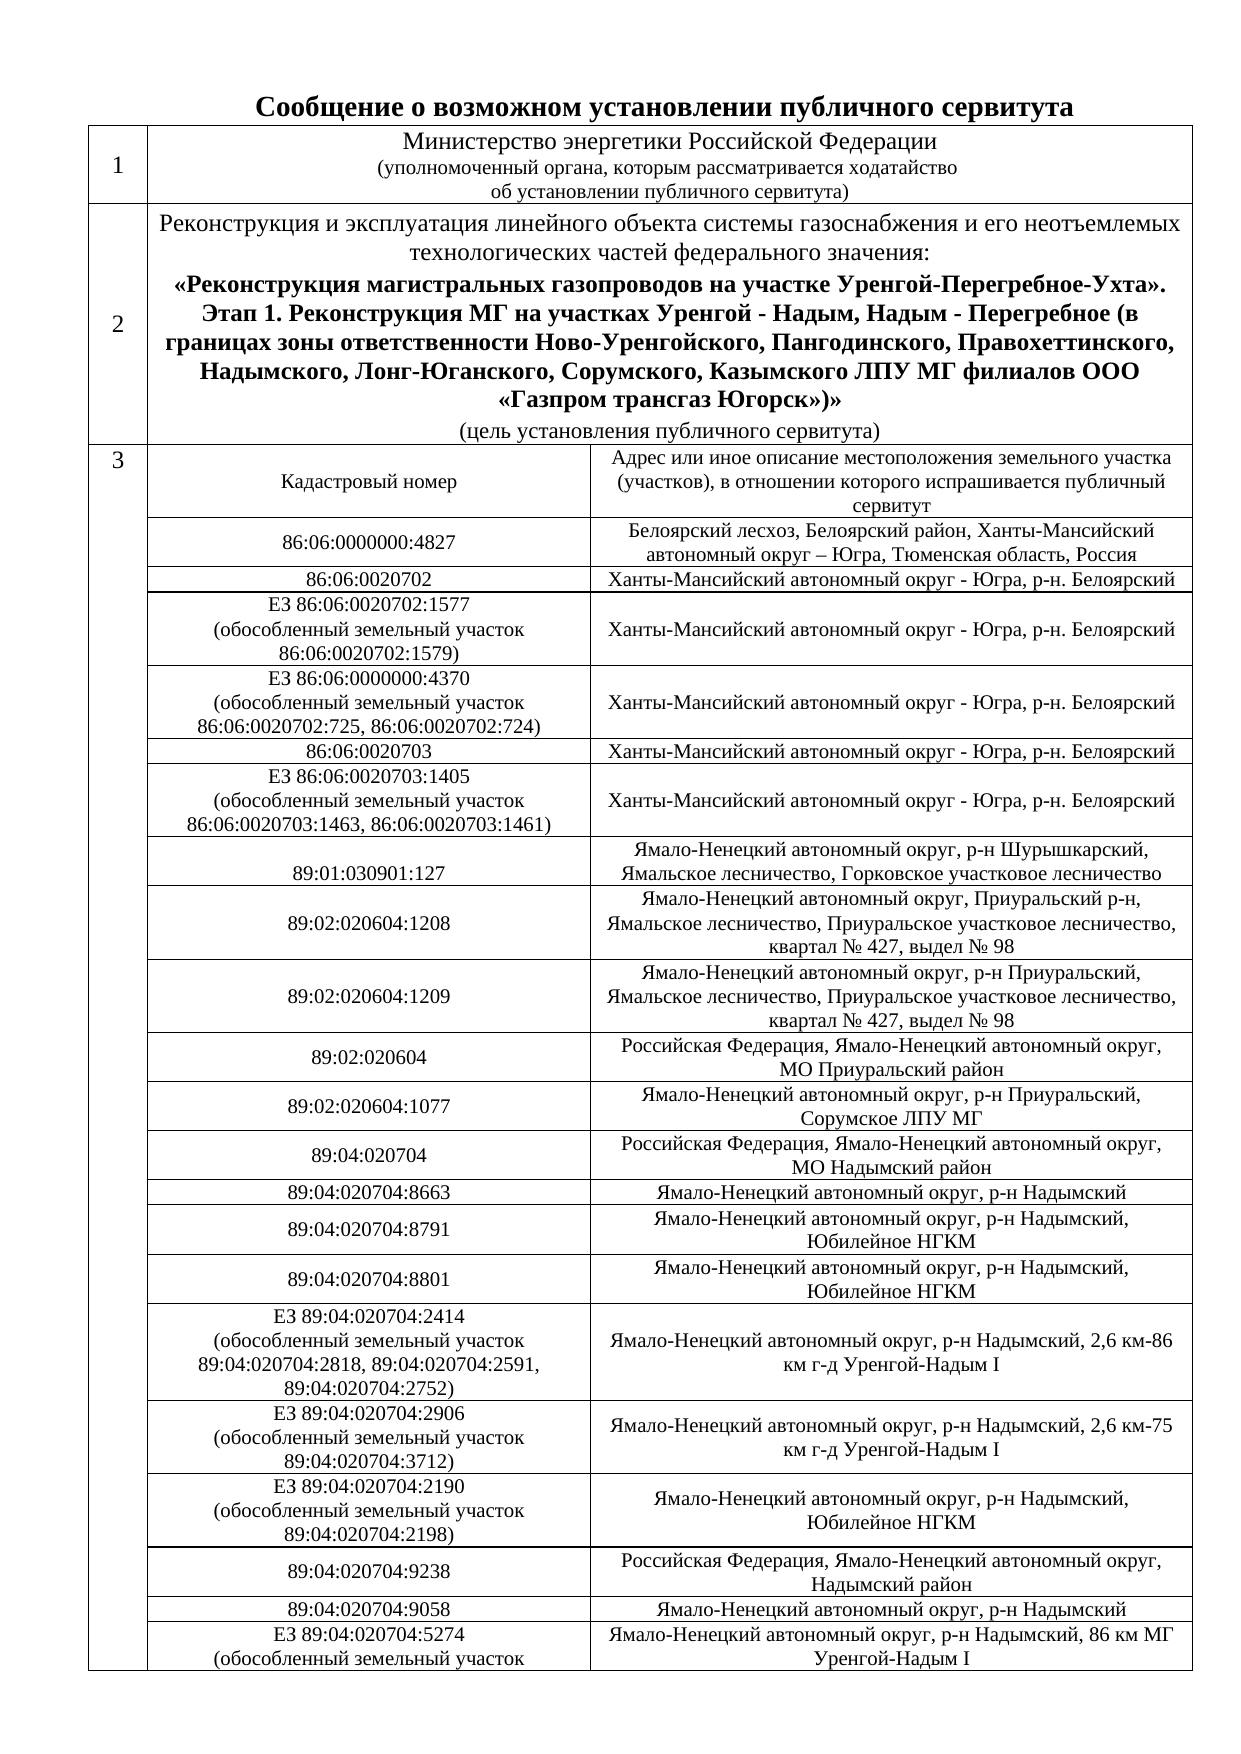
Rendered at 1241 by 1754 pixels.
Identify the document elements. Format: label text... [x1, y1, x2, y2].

table_cell 86:06:0020702 [148, 567, 590, 591]
table_cell 89:02:020604:1077 [148, 1082, 590, 1130]
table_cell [591, 1622, 1192, 1670]
table_cell Ямало-Ненецкий автономный округ, Приуральский р-н, Ямальское лесничество, Приуральское участковое лесничество, квартал № 427, выдел № 98 [591, 886, 1192, 958]
table_cell Российская Федерация, Ямало-Ненецкий автономный округ, Надымский район [591, 1548, 1192, 1596]
table_cell Белоярский лесхоз, Белоярский район, Ханты-Мансийский автономный округ – Югра, Тюменская область, Россия [591, 518, 1192, 566]
table_cell Ямало-Ненецкий автономный округ, р-н Шурышкарский, Ямальское лесничество, Горковское участковое лесничество [591, 837, 1192, 885]
table_cell 89:02:020604:1209 [148, 960, 590, 1032]
table_cell Адрес или иное описание местоположения земельного участка (участков), в отношении которого испрашивается публичный сервитут [591, 445, 1192, 517]
table_header 1 [89, 126, 147, 203]
table_cell 89:04:020704:8791 [148, 1205, 590, 1253]
table_cell Ямало-Ненецкий автономный округ, р-н Надымский, Юбилейное НГКМ [591, 1255, 1192, 1303]
table_cell 86:06:0000000:4827 [148, 518, 590, 566]
text Сообщение о возможном установлении публичного сервитута [177, 89, 1152, 122]
table_cell Ямало-Ненецкий автономный округ, р-н Приуральский, Ямальское лесничество, Приуральское участковое лесничество, квартал № 427, выдел № 98 [591, 960, 1192, 1032]
table_cell Ямало-Ненецкий автономный округ, р-н Приуральский, Сорумское ЛПУ МГ [591, 1082, 1192, 1130]
table_cell ЕЗ 86:06:0000000:4370 (обособленный земельный участок 86:06:0020702:725, 86:06:0020702:724) [148, 666, 590, 738]
table_cell Ямало-Ненецкий автономный округ, р-н Надымский, Юбилейное НГКМ [591, 1205, 1192, 1253]
table_cell 89:04:020704 [148, 1131, 590, 1179]
table_cell 89:04:020704:9058 [148, 1597, 590, 1621]
table_cell 2 [89, 204, 147, 444]
table_cell 89:02:020604 [148, 1033, 590, 1081]
table_cell 89:04:020704:8663 [148, 1180, 590, 1204]
table_cell 89:02:020604:1208 [148, 886, 590, 958]
table_cell Российская Федерация, Ямало-Ненецкий автономный округ, МО Надымский район [591, 1131, 1192, 1179]
table_cell ЕЗ 89:04:020704:2414 (обособленный земельный участок 89:04:020704:2818, 89:04:020704:2591, 89:04:020704:2752) [148, 1304, 590, 1400]
table_cell 89:04:020704:8801 [148, 1255, 590, 1303]
table_cell ЕЗ 89:04:020704:2906 (обособленный земельный участок 89:04:020704:3712) [148, 1401, 590, 1473]
table_cell 86:06:0020703 [148, 739, 590, 763]
table_cell Ямало-Ненецкий автономный округ, р-н Надымский, 2,6 км-86 км г-д Уренгой-Надым I [591, 1304, 1192, 1400]
table_cell Кадастровый номер [148, 445, 590, 517]
table_cell Ханты-Мансийский автономный округ - Югра, р-н. Белоярский [591, 739, 1192, 763]
table_cell Ханты-Мансийский автономный округ - Югра, р-н. Белоярский [591, 567, 1192, 591]
table_cell Ямало-Ненецкий автономный округ, р-н Надымский [591, 1180, 1192, 1204]
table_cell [148, 1622, 590, 1670]
table_cell 89:04:020704:9238 [148, 1548, 590, 1596]
table_cell Ямало-Ненецкий автономный округ, р-н Надымский, 2,6 км-75 км г-д Уренгой-Надым I [591, 1401, 1192, 1473]
table_cell Ханты-Мансийский автономный округ - Югра, р-н. Белоярский [591, 593, 1192, 664]
table_header Министерство энергетики Российской Федерации (уполномоченный органа, которым рассматривается ходатайство об установлении публичного сервитута) [148, 126, 1192, 203]
table_cell 89:01:030901:127 [148, 837, 590, 885]
table_cell Ямало-Ненецкий автономный округ, р-н Надымский, Юбилейное НГКМ [591, 1474, 1192, 1546]
table_cell Ханты-Мансийский автономный округ - Югра, р-н. Белоярский [591, 666, 1192, 738]
table_cell Ямало-Ненецкий автономный округ, р-н Надымский [591, 1597, 1192, 1621]
table_cell ЕЗ 89:04:020704:2190 (обособленный земельный участок 89:04:020704:2198) [148, 1474, 590, 1546]
table_cell Российская Федерация, Ямало-Ненецкий автономный округ, МО Приуральский район [591, 1033, 1192, 1081]
table_cell ЕЗ 86:06:0020702:1577 (обособленный земельный участок 86:06:0020702:1579) [148, 593, 590, 664]
table_cell Ханты-Мансийский автономный округ - Югра, р-н. Белоярский [591, 764, 1192, 836]
table_cell Реконструкция и эксплуатация линейного объекта системы газоснабжения и его неотъемлемых технологических частей федерального значения: «Реконструкция магистральных газопроводов на участке Уренгой-Перегребное-Ухта». Этап 1. Реконструкция МГ на участках Уренгой - Надым, Надым - Перегребное (в границах зоны ответственности Ново-Уренгойского, Пангодинского, Правохеттинского, Надымского, Лонг-Юганского, Сорумского, Казымского ЛПУ МГ филиалов ООО «Газпром трансгаз Югорск»)» (цель установления публичного сервитута) [148, 204, 1192, 444]
table_cell ЕЗ 86:06:0020703:1405 (обособленный земельный участок 86:06:0020703:1463, 86:06:0020703:1461) [148, 764, 590, 836]
table_cell 3 [89, 445, 147, 1670]
